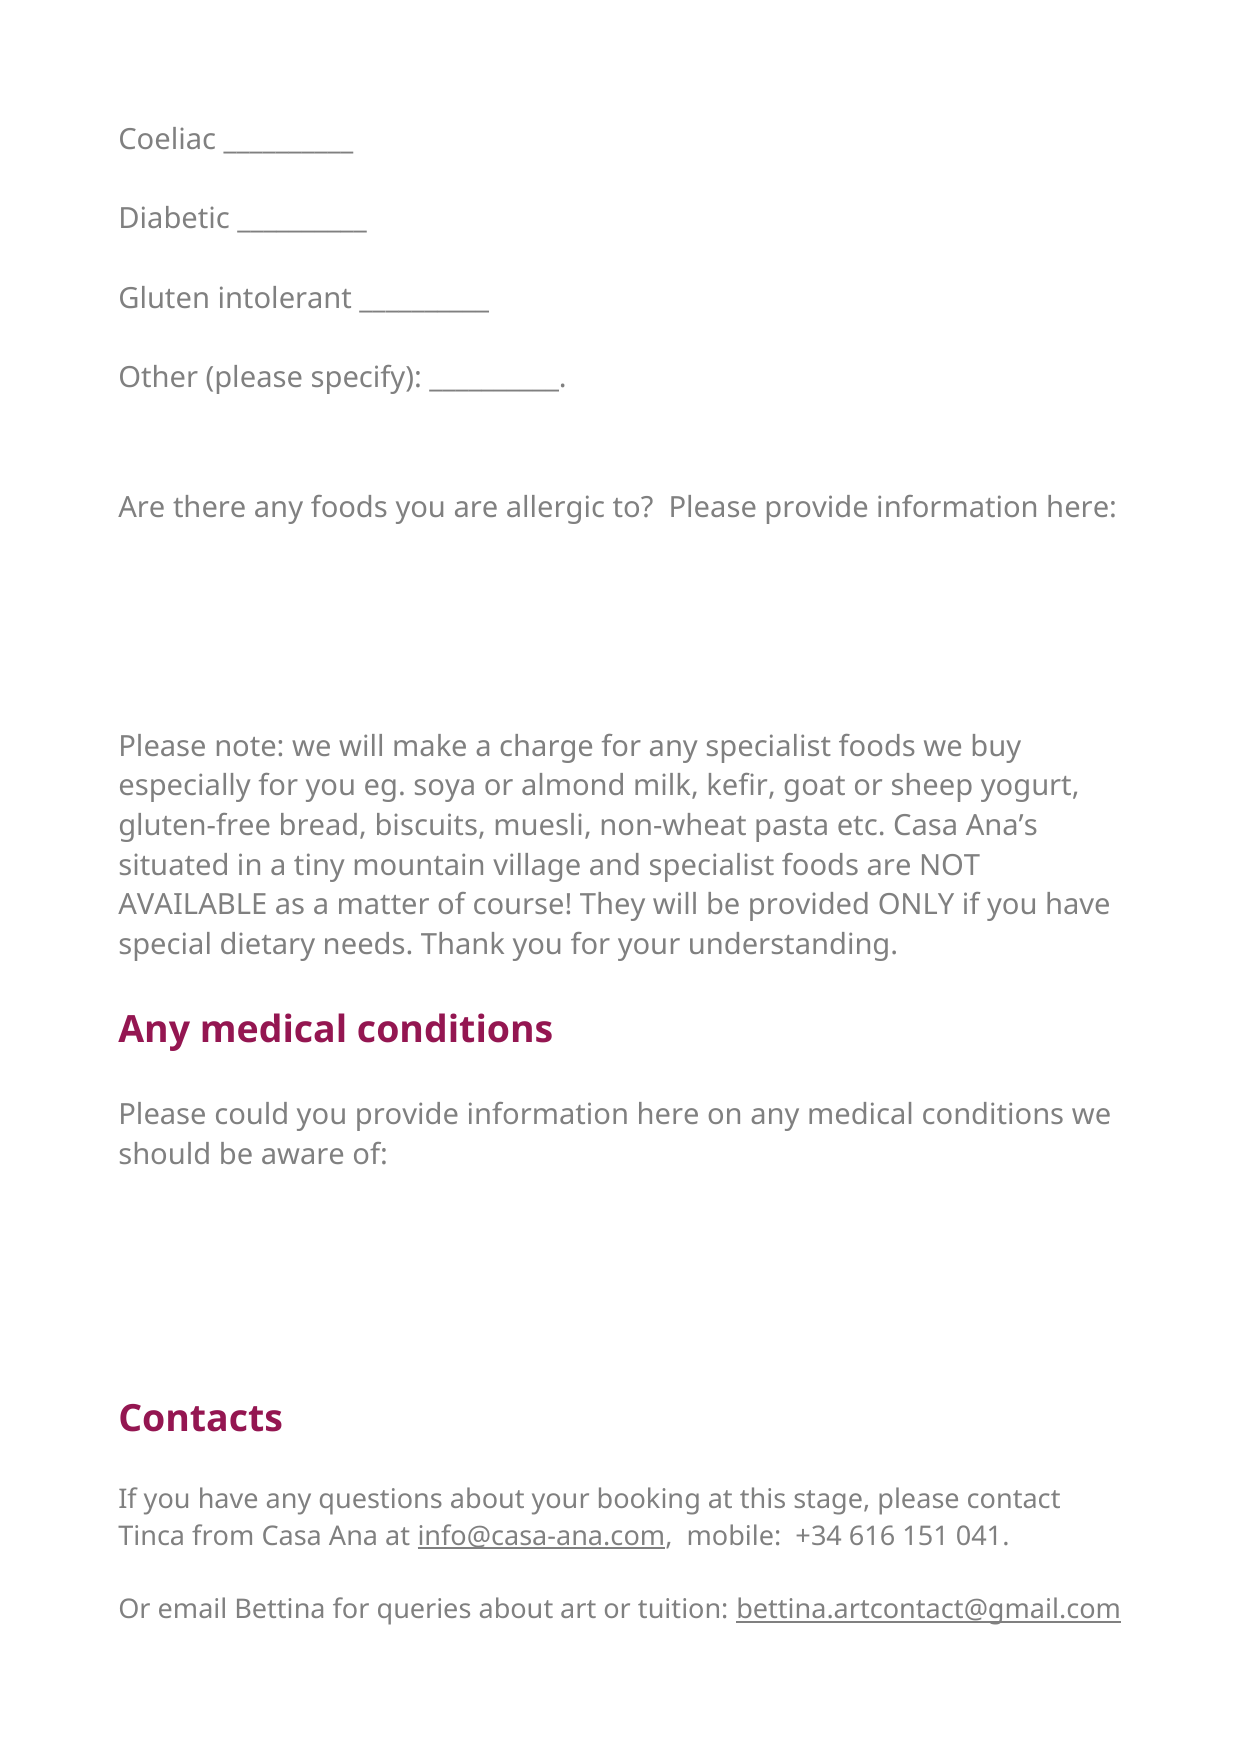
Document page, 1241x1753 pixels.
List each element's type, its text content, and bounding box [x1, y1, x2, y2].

text Diabetic __________ [118, 197, 1122, 237]
list Contacts [118, 1391, 1122, 1442]
text Any medical conditions [118, 1003, 1122, 1054]
list If you have any questions about your booking at this stage, please contact Tinca from Casa Ana at info@casa-ana.com, mobile: +34 616 151 041. [118, 1479, 1122, 1553]
text Or email Bettina for queries about art or tuition: bettina.artcontact@gmail.com [118, 1590, 1122, 1627]
text Gluten intolerant __________ [118, 277, 1122, 317]
text Are there any foods you are allergic to? Please provide information here: [118, 487, 1122, 526]
text Other (please specify): __________. [118, 356, 1122, 396]
text Please note: we will make a charge for any specialist foods we buy especially for you eg. soya or almond milk, kefir, goat or sheep yogurt, gluten-free bread, biscuits, muesli, non-wheat pasta etc. Casa Ana’s situated in a tiny mountain village and specialist foods are NOT AVAILABLE as a matter of course! They will be provided ONLY if you have special dietary needs. Thank you for your understanding. [118, 725, 1122, 963]
text Please could you provide information here on any medical conditions we should be aware of: [118, 1093, 1122, 1173]
text Coeliac __________ [118, 118, 1122, 158]
